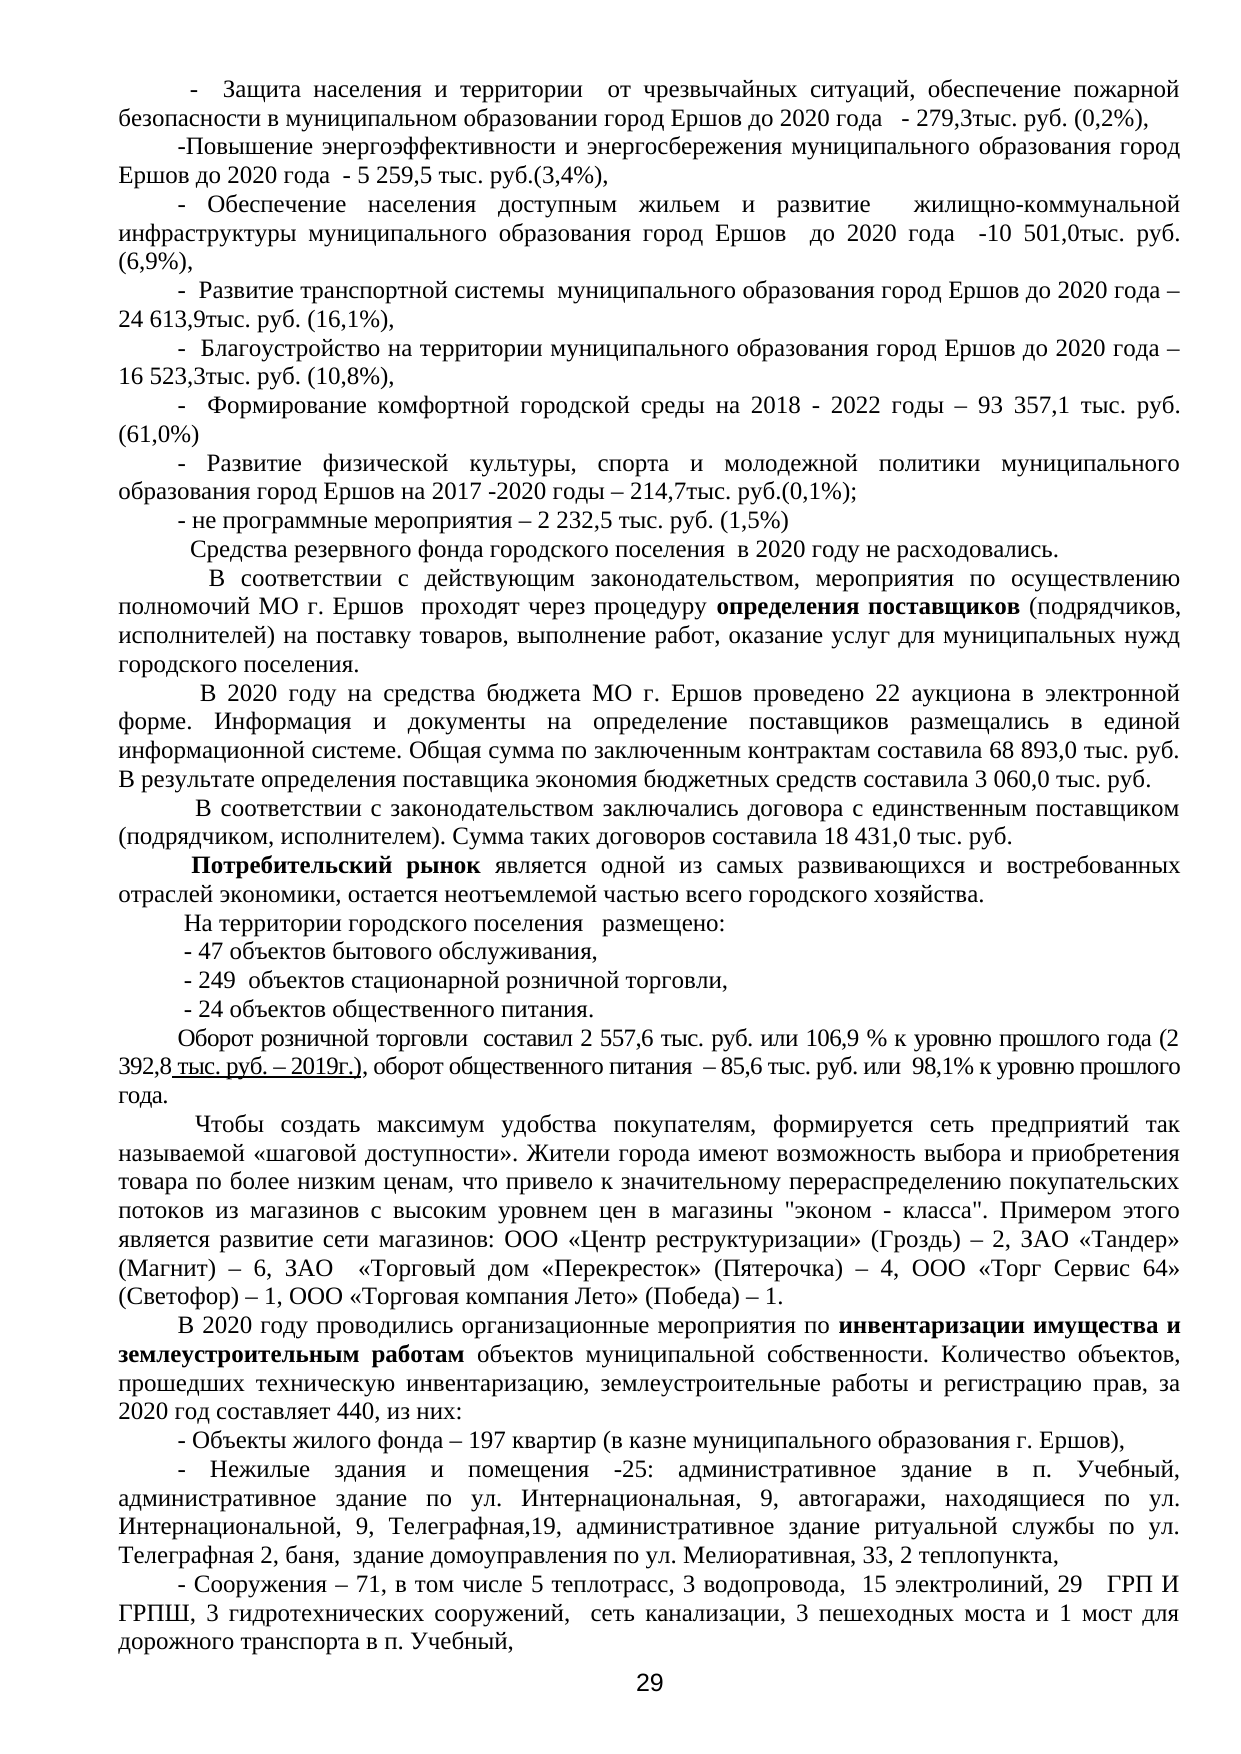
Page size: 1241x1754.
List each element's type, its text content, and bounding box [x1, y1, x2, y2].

text В 2020 году проводились организационные мероприятия по инвентаризации имущества и землеустроительным работам объектов муниципальной собственности. Количество объектов, прошедших техническую инвентаризацию, землеустроительные работы и регистрацию прав, за 2020 год составляет 440, из них: [118, 1310, 1181, 1425]
text - 249 объектов стационарной розничной торговли, [118, 965, 1181, 994]
text - 47 объектов бытового обслуживания, [118, 936, 1181, 965]
text Оборот розничной торговли составил 2 557,6 тыс. руб. или 106,9 % к уровню прошлого года (2 392,8 тыс. руб. – 2019г.), оборот общественного питания – 85,6 тыс. руб. или 98,1% к уровню прошлого года. [118, 1023, 1181, 1109]
text - не программные мероприятия – 2 232,5 тыс. руб. (1,5%) [118, 505, 1181, 534]
text На территории городского поселения размещено: [118, 908, 1181, 936]
text - Развитие физической культуры, спорта и молодежной политики муниципального образования город Ершов на 2017 -2020 годы – 214,7тыс. руб.(0,1%); [118, 448, 1181, 505]
text Средства резервного фонда городского поселения в 2020 году не расходовались. [118, 534, 1181, 563]
text - Обеспечение населения доступным жильем и развитие жилищно-коммунальной инфраструктуры муниципального образования город Ершов до 2020 года -10 501,0тыс. руб. (6,9%), [118, 189, 1181, 275]
text - Объекты жилого фонда – 197 квартир (в казне муниципального образования г. Ершов), [118, 1425, 1181, 1454]
text - Благоустройство на территории муниципального образования город Ершов до 2020 года –16 523,3тыс. руб. (10,8%), [118, 333, 1181, 390]
text - Нежилые здания и помещения -25: административное здание в п. Учебный, административное здание по ул. Интернациональная, 9, автогаражи, находящиеся по ул. Интернациональной, 9, Телеграфная,19, административное здание ритуальной службы по ул. Телеграфная 2, баня, здание домоуправления по ул. Мелиоративная, 33, 2 теплопункта, [118, 1454, 1181, 1569]
text Потребительский рынок является одной из самых развивающихся и востребованных отраслей экономики, остается неотъемлемой частью всего городского хозяйства. [118, 850, 1181, 908]
text - Формирование комфортной городской среды на 2018 - 2022 годы – 93 357,1 тыс. руб. (61,0%) [118, 390, 1181, 448]
text - Развитие транспортной системы муниципального образования город Ершов до 2020 года – 24 613,9тыс. руб. (16,1%), [118, 275, 1181, 333]
text - Сооружения – 71, в том числе 5 теплотрасс, 3 водопровода, 15 электролиний, 29 ГРП И ГРПШ, 3 гидротехнических сооружений, сеть канализации, 3 пешеходных моста и 1 мост для дорожного транспорта в п. Учебный, [118, 1569, 1181, 1655]
text -Повышение энергоэффективности и энергосбережения муниципального образования город Ершов до 2020 года - 5 259,5 тыс. руб.(3,4%), [118, 131, 1181, 189]
text - 24 объектов общественного питания. [118, 994, 1181, 1023]
text В соответствии с законодательством заключались договора с единственным поставщиком (подрядчиком, исполнителем). Сумма таких договоров составила 18 431,0 тыс. руб. [118, 793, 1181, 850]
text - Защита населения и территории от чрезвычайных ситуаций, обеспечение пожарной безопасности в муниципальном образовании город Ершов до 2020 года - 279,3тыс. руб. (0,2%), [118, 74, 1181, 131]
text В 2020 году на средства бюджета МО г. Ершов проведено 22 аукциона в электронной форме. Информация и документы на определение поставщиков размещались в единой информационной системе. Общая сумма по заключенным контрактам составила 68 893,0 тыс. руб. В результате определения поставщика экономия бюджетных средств составила 3 060,0 тыс. руб. [118, 678, 1181, 793]
text Чтобы создать максимум удобства покупателям, формируется сеть предприятий так называемой «шаговой доступности». Жители города имеют возможность выбора и приобретения товара по более низким ценам, что привело к значительному перераспределению покупательских потоков из магазинов с высоким уровнем цен в магазины "эконом - класса". Примером этого является развитие сети магазинов: ООО «Центр реструктуризации» (Гроздь) – 2, ЗАО «Тандер» (Магнит) – 6, ЗАО «Торговый дом «Перекресток» (Пятерочка) – 4, ООО «Торг Сервис 64» (Светофор) – 1, ООО «Торговая компания Лето» (Победа) – 1. [118, 1109, 1181, 1310]
text В соответствии с действующим законодательством, мероприятия по осуществлению полномочий МО г. Ершов проходят через процедуру определения поставщиков (подрядчиков, исполнителей) на поставку товаров, выполнение работ, оказание услуг для муниципальных нужд городского поселения. [118, 563, 1181, 678]
